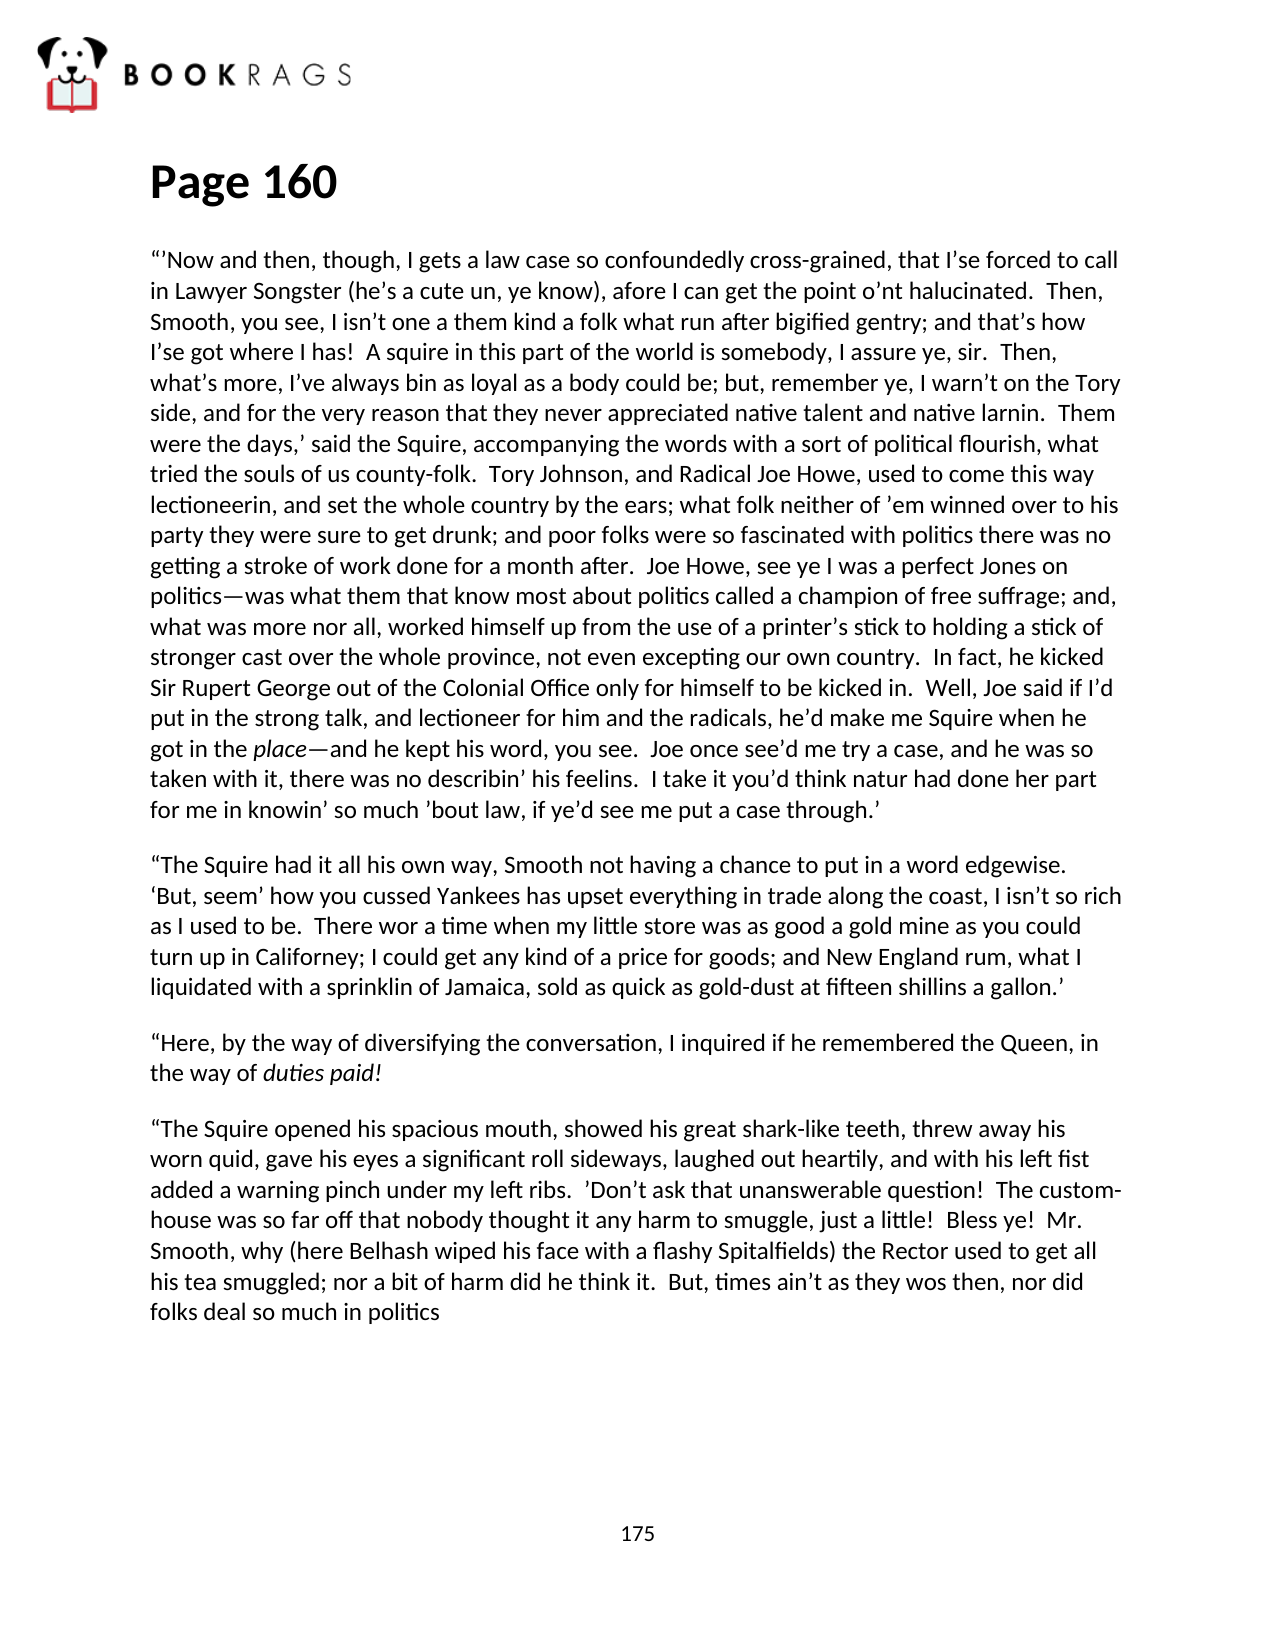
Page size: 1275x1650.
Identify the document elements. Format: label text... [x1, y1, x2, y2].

text “Here, by the way of diversifying the conversation, I inquired if he remembered the Queen, in the way of duties paid! [150, 1027, 1125, 1088]
text “’Now and then, though, I gets a law case so confoundedly cross-grained, that I’se forced to call in Lawyer Songster (he’s a cute un, ye know), afore I can get the point o’nt halucinated. Then, Smooth, you see, I isn’t one a them kind a folk what run after bigified gentry; and that’s how I’se got where I has! A squire in this part of the world is somebody, I assure ye, sir. Then, what’s more, I’ve always bin as loyal as a body could be; but, remember ye, I warn’t on the Tory side, and for the very reason that they never appreciated native talent and native larnin. Them were the days,’ said the Squire, accompanying the words with a sort of political flourish, what tried the souls of us county-folk. Tory Johnson, and Radical Joe Howe, used to come this way lectioneerin, and set the whole country by the ears; what folk neither of ’em winned over to his party they were sure to get drunk; and poor folks were so fascinated with politics there was no getting a stroke of work done for a month after. Joe Howe, see ye I was a perfect Jones on politics—­was what them that know most about politics called a champion of free suffrage; and, what was more nor all, worked himself up from the use of a printer’s stick to holding a stick of stronger cast over the whole province, not even excepting our own country. In fact, he kicked Sir Rupert George out of the Colonial Office only for himself to be kicked in. Well, Joe said if I’d put in the strong talk, and lectioneer for him and the radicals, he’d make me Squire when he got in the place—­and he kept his word, you see. Joe once see’d me try a case, and he was so taken with it, there was no describin’ his feelins. I take it you’d think natur had done her part for me in knowin’ so much ’bout law, if ye’d see me put a case through.’ [150, 244, 1125, 824]
picture [37, 37, 351, 113]
text Page 160 [150, 150, 1125, 211]
text “The Squire had it all his own way, Smooth not having a chance to put in a word edgewise. ‘But, seem’ how you cussed Yankees has upset everything in trade along the coast, I isn’t so rich as I used to be. There wor a time when my little store was as good a gold mine as you could turn up in Californey; I could get any kind of a price for goods; and New England rum, what I liquidated with a sprinklin of Jamaica, sold as quick as gold-dust at fifteen shillins a gallon.’ [150, 849, 1125, 1002]
text “The Squire opened his spacious mouth, showed his great shark-like teeth, threw away his worn quid, gave his eyes a significant roll sideways, laughed out heartily, and with his left fist added a warning pinch under my left ribs. ’Don’t ask that unanswerable question! The custom-house was so far off that nobody thought it any harm to smuggle, just a little! Bless ye! Mr. Smooth, why (here Belhash wiped his face with a flashy Spitalfields) the Rector used to get all his tea smuggled; nor a bit of harm did he think it. But, times ain’t as they wos then, nor did folks deal so much in politics [150, 1113, 1125, 1327]
